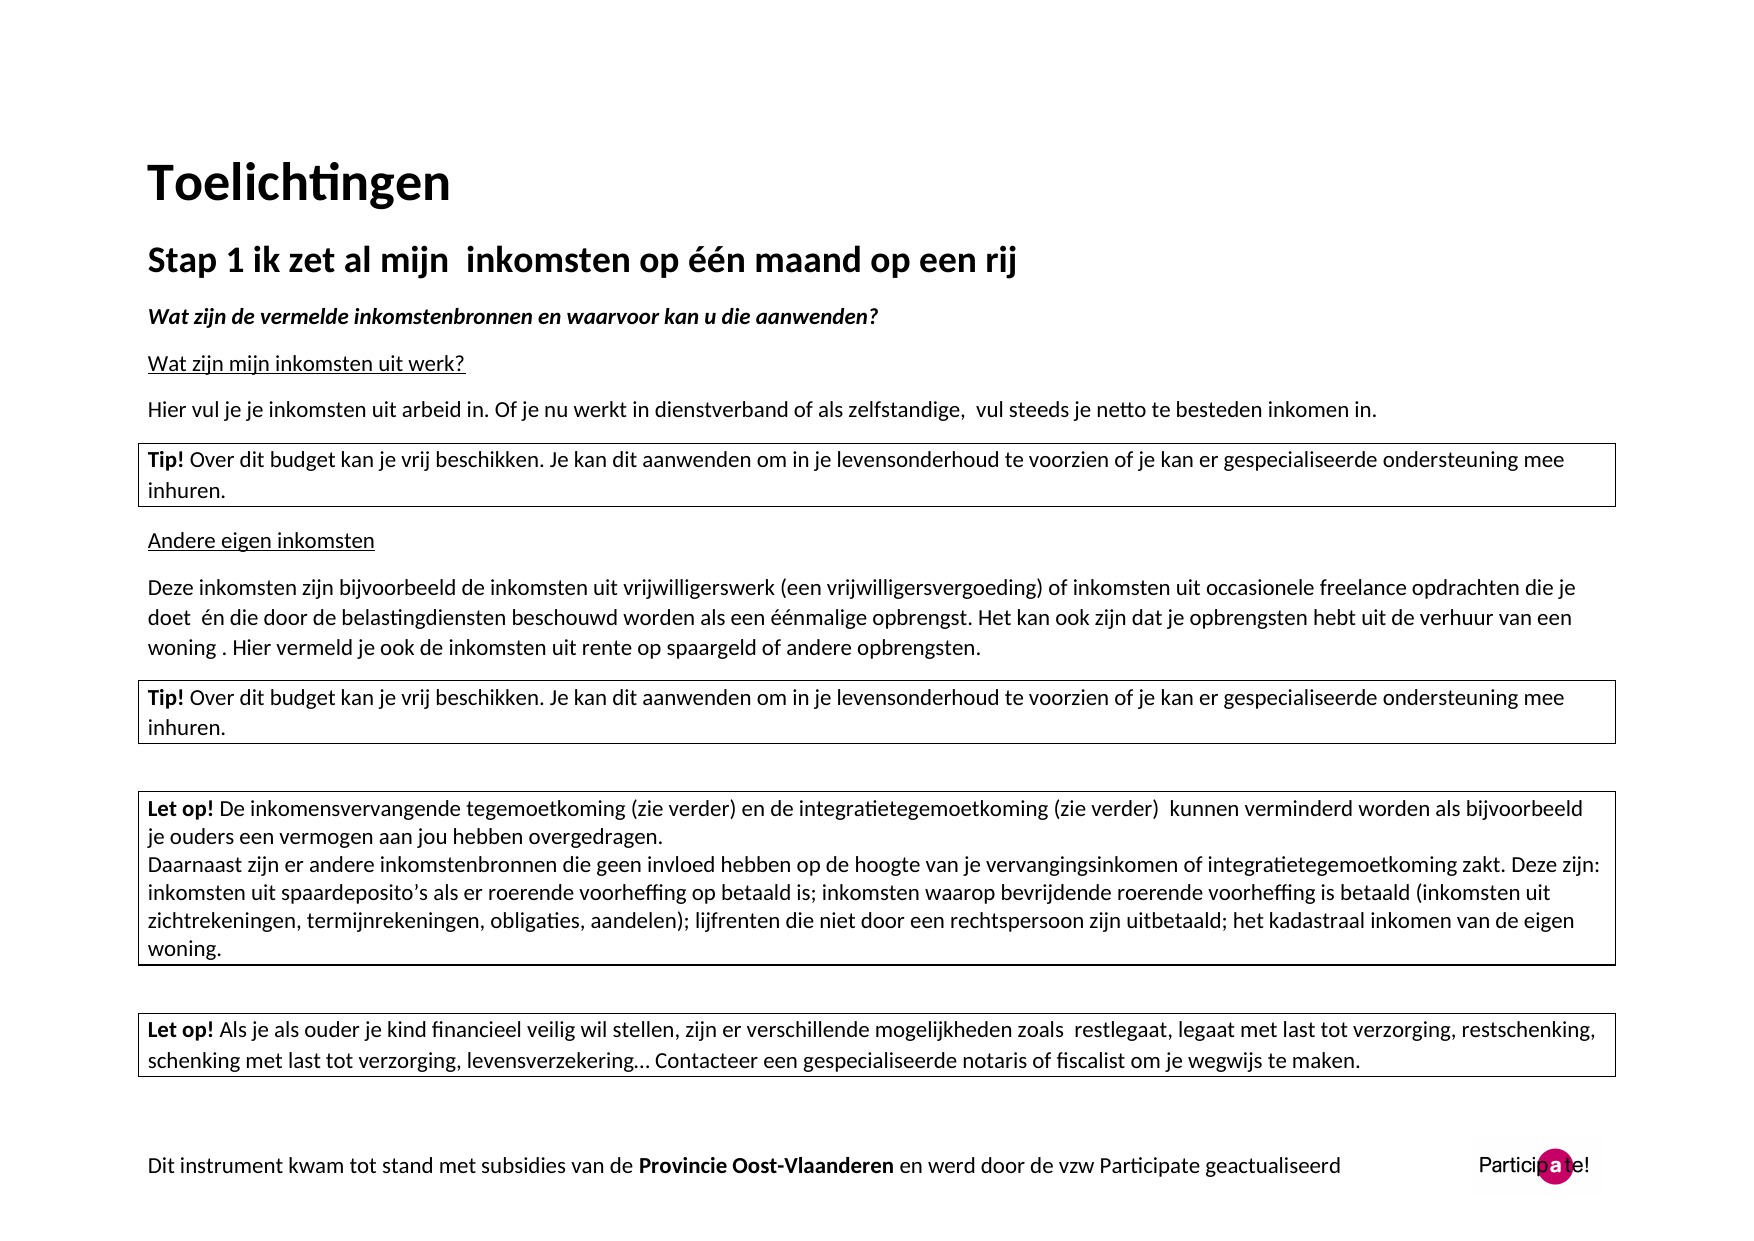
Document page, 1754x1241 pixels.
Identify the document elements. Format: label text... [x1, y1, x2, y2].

text Daarnaast zijn er andere inkomstenbronnen die geen invloed hebben op de hoogte van je vervangingsinkomen of integratietegemoetkoming zakt. Deze zijn: inkomsten uit spaardeposito’s als er roerende voorheffing op betaald is; inkomsten waarop bevrijdende roerende voorheffing is betaald (inkomsten uit zichtrekeningen, termijnrekeningen, obligaties, aandelen); lijfrenten die niet door een rechtspersoon zijn uitbetaald; het kadastraal inkomen van de eigen woning. [139, 847, 1615, 964]
text Hier vul je je inkomsten uit arbeid in. Of je nu werkt in dienstverband of als zelfstandige, vul steeds je netto te besteden inkomen in. [148, 396, 1606, 423]
text Wat zijn mijn inkomsten uit werk? [148, 349, 1606, 377]
text Stap 1 ik zet al mijn inkomsten op één maand op een rij [148, 236, 1606, 281]
text Tip! Over dit budget kan je vrij beschikken. Je kan dit aanwenden om in je levensonderhoud te voorzien of je kan er gespecialiseerde ondersteuning mee inhuren. [139, 444, 1615, 506]
text Deze inkomsten zijn bijvoorbeeld de inkomsten uit vrijwilligerswerk (een vrijwilligersvergoeding) of inkomsten uit occasionele freelance opdrachten die je doet én die door de belastingdiensten beschouwd worden als een éénmalige opbrengst. Het kan ook zijn dat je opbrengsten hebt uit de verhuur van een woning . Hier vermeld je ook de inkomsten uit rente op spaargeld of andere opbrengsten. [148, 573, 1606, 661]
text Let op! De inkomensvervangende tegemoetkoming (zie verder) en de integratietegemoetkoming (zie verder) kunnen verminderd worden als bijvoorbeeld je ouders een vermogen aan jou hebben overgedragen. [139, 792, 1615, 847]
text Toelichtingen [148, 148, 1606, 214]
picture [1472, 1138, 1601, 1196]
text Let op! Als je als ouder je kind financieel veilig wil stellen, zijn er verschillende mogelijkheden zoals restlegaat, legaat met last tot verzorging, restschenking, schenking met last tot verzorging, levensverzekering… Contacteer een gespecialiseerde notaris of fiscalist om je wegwijs te maken. [139, 1014, 1615, 1076]
text Wat zijn de vermelde inkomstenbronnen en waarvoor kan u die aanwenden? [148, 302, 1606, 330]
text Tip! Over dit budget kan je vrij beschikken. Je kan dit aanwenden om in je levensonderhoud te voorzien of je kan er gespecialiseerde ondersteuning mee inhuren. [139, 681, 1615, 743]
text Andere eigen inkomsten [148, 526, 1606, 554]
